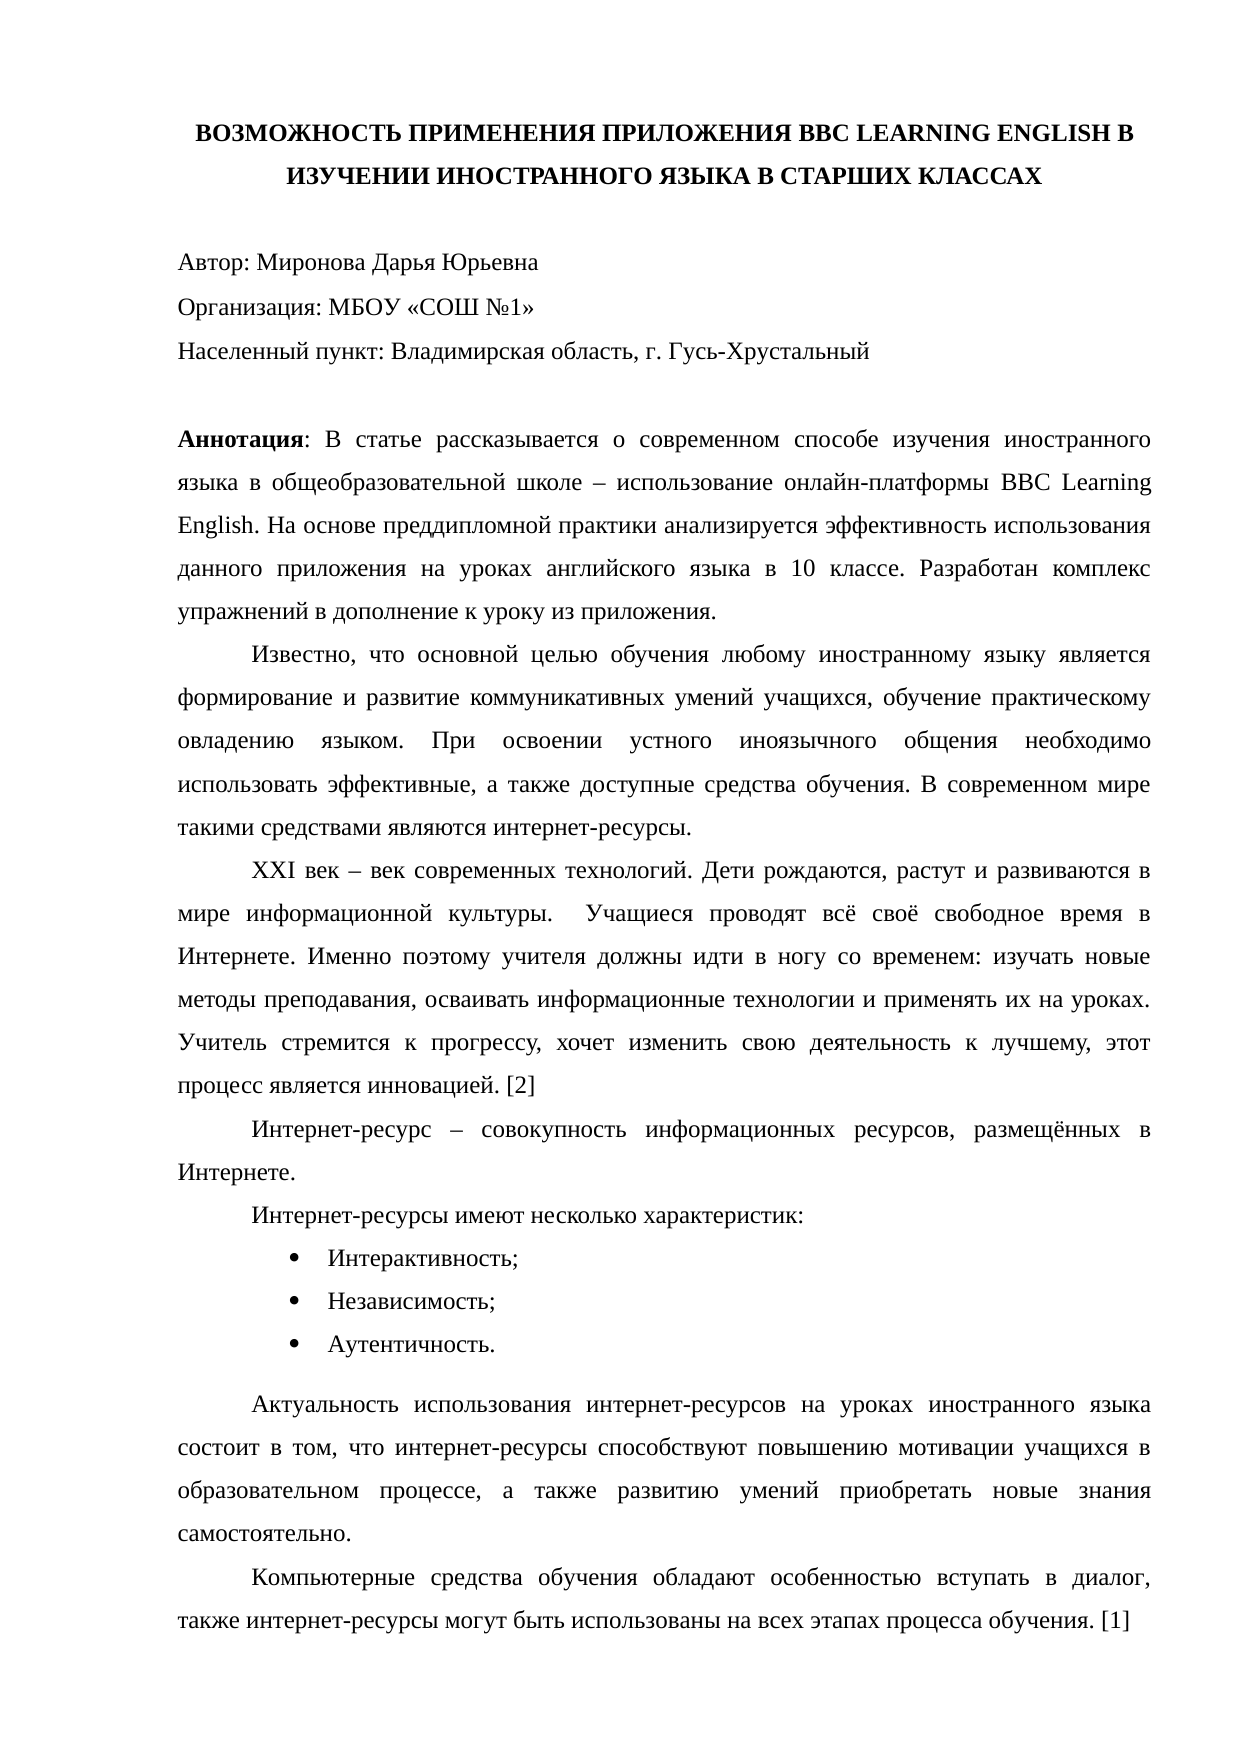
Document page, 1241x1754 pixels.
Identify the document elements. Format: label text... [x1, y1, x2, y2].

text Компьютерные средства обучения обладают особенностью вступать в диалог, также интернет-ресурсы могут быть использованы на всех этапах процесса обучения. [1] [177, 1562, 1152, 1633]
text XXI век – век современных технологий. Дети рождаются, растут и развиваются в мире информационной культуры. Учащиеся проводят всё своё свободное время в Интернете. Именно поэтому учителя должны идти в ногу со временем: изучать новые методы преподавания, осваивать информационные технологии и применять их на уроках. Учитель стремится к прогрессу, хочет изменить свою деятельность к лучшему, этот процесс является инновацией. [2] [177, 855, 1152, 1099]
text Организация: МБОУ «СОШ №1» [177, 292, 1152, 321]
text Интернет-ресурсы имеют несколько характеристик: [177, 1200, 1152, 1229]
text ВОЗМОЖНОСТЬ ПРИМЕНЕНИЯ ПРИЛОЖЕНИЯ BBC LEARNING ENGLISH В ИЗУЧЕНИИ ИНОСТРАННОГО ЯЗЫКА В СТАРШИХ КЛАССАХ [177, 118, 1152, 190]
text Автор: Миронова Дарья Юрьевна [177, 247, 1152, 276]
list Интерактивность; [290, 1243, 1152, 1272]
text Интернет-ресурс – совокупность информационных ресурсов, размещённых в Интернете. [177, 1114, 1152, 1186]
text Аннотация: В статье рассказывается о современном способе изучения иностранного языка в общеобразовательной школе – использование онлайн-платформы BBC Learning English. На основе преддипломной практики анализируется эффективность использования данного приложения на уроках английского языка в 10 классе. Разработан комплекс упражнений в дополнение к уроку из приложения. [177, 424, 1152, 625]
text Актуальность использования интернет-ресурсов на уроках иностранного языка состоит в том, что интернет-ресурсы способствуют повышению мотивации учащихся в образовательном процессе, а также развитию умений приобретать новые знания самостоятельно. [177, 1389, 1152, 1547]
list Независимость; [290, 1286, 1152, 1315]
list Аутентичность. [290, 1329, 1152, 1358]
text Известно, что основной целью обучения любому иностранному языку является формирование и развитие коммуникативных умений учащихся, обучение практическому овладению языком. При освоении устного иноязычного общения необходимо использовать эффективные, а также доступные средства обучения. В современном мире такими средствами являются интернет-ресурсы. [177, 639, 1152, 841]
text Населенный пункт: Владимирская область, г. Гусь-Хрустальный [177, 336, 1152, 365]
